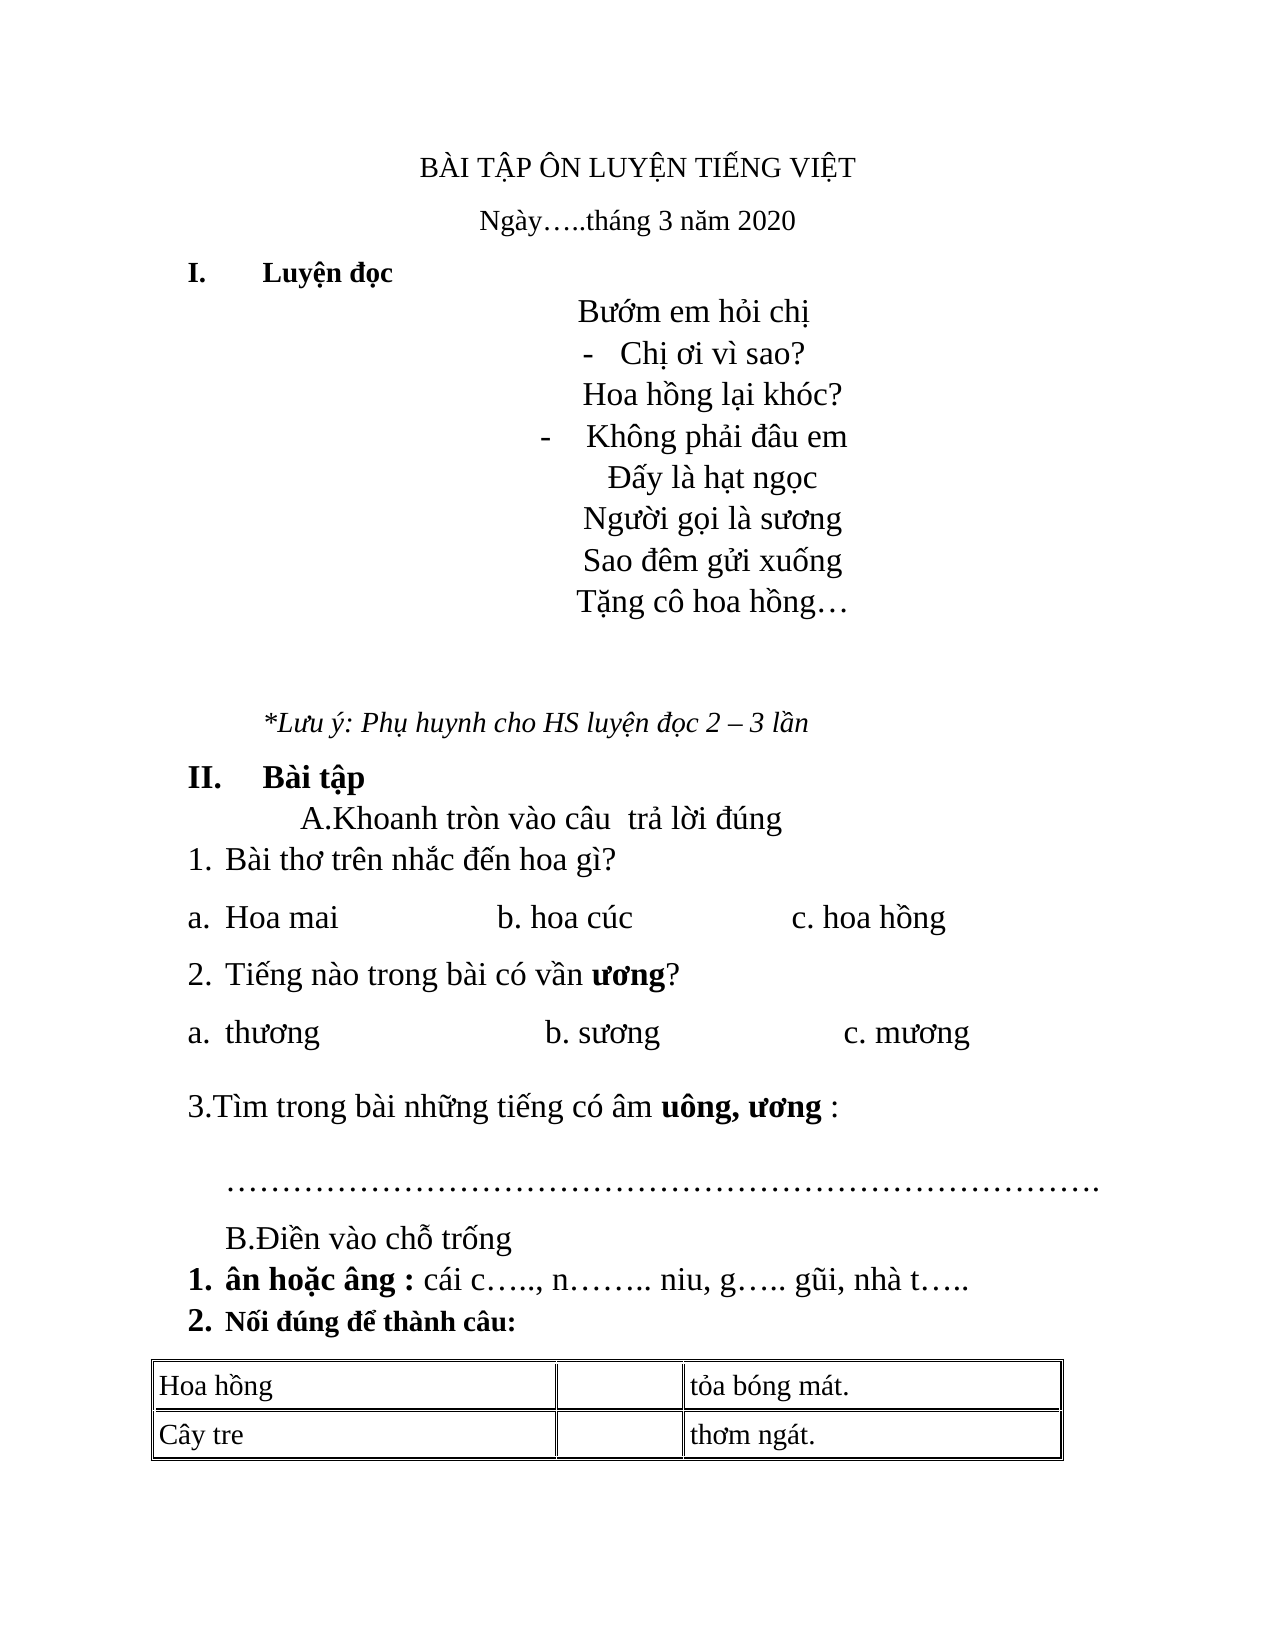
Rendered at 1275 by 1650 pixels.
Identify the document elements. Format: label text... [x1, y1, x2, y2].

table_header Hoa hồng [154, 1362, 557, 1408]
table_cell Cây tre [154, 1408, 557, 1457]
list Không phải đâu em [262, 416, 1125, 454]
table_header tỏa bóng mát. [684, 1362, 1060, 1408]
list Nối đúng để thành câu: [187, 1301, 1125, 1339]
text BÀI TẬP ÔN LUYỆN TIẾNG VIỆT [150, 150, 1125, 183]
table_cell thơm ngát. [684, 1408, 1061, 1457]
list A.Khoanh tròn vào câu trả lời đúng [300, 798, 1125, 837]
list Người gọi là sương [300, 498, 1125, 537]
list ……………………………………………………………………. [225, 1161, 1125, 1199]
list Tặng cô hoa hồng… [300, 581, 1125, 619]
list Bướm em hỏi chị [262, 292, 1125, 330]
text Ngày…..tháng 3 năm 2020 [150, 203, 1125, 236]
list Hoa mai b. hoa cúc c. hoa hồng [187, 897, 1125, 936]
list Sao đêm gửi xuống [300, 540, 1125, 578]
text 3.Tìm trong bài những tiếng có âm uông, ương : [187, 1086, 1125, 1125]
list Bài tập [187, 757, 1125, 795]
list Bài thơ trên nhắc đến hoa gì? [187, 840, 1125, 878]
table_cell [557, 1412, 683, 1457]
list Luyện đọc [187, 256, 1125, 289]
table_header [557, 1362, 683, 1408]
list B.Điền vào chỗ trống [225, 1218, 1125, 1256]
list Chị ơi vì sao? [262, 333, 1125, 371]
list Đấy là hạt ngọc [300, 457, 1125, 496]
list thương b. sương c. mương [187, 1012, 1125, 1051]
list *Lưu ý: Phụ huynh cho HS luyện đọc 2 – 3 lần [262, 705, 1125, 753]
list Hoa hồng lại khóc? [300, 374, 1125, 413]
list ân hoặc âng : cái c….., n…….. niu, g….. gũi, nhà t….. [187, 1259, 1125, 1298]
list Tiếng nào trong bài có vần ương? [187, 955, 1125, 993]
